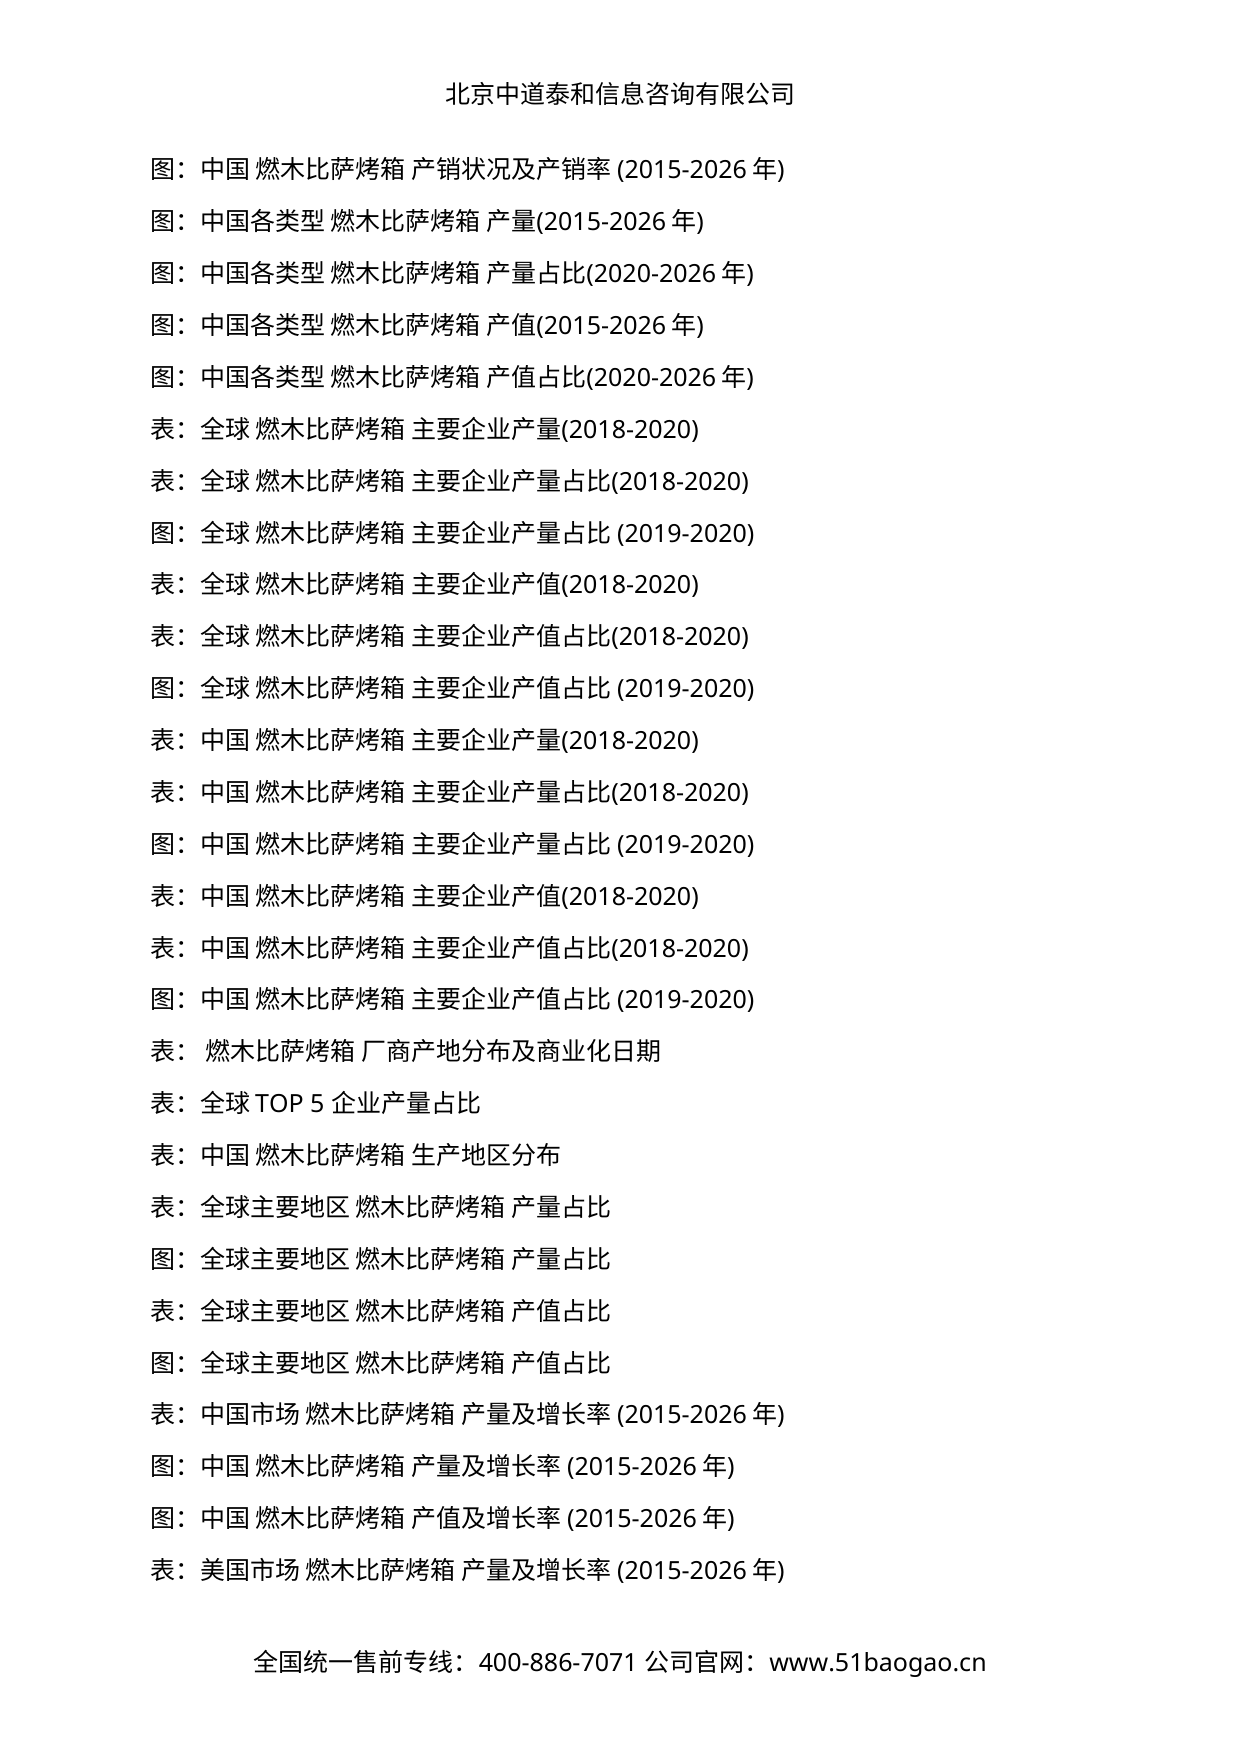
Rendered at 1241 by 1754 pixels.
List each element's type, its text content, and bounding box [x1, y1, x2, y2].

text 表：中国 燃木比萨烤箱 主要企业产值占比(2018-2020) [150, 928, 1090, 964]
text 表： 燃木比萨烤箱 厂商产地分布及商业化日期 [150, 1032, 1090, 1068]
text 表：全球 燃木比萨烤箱 主要企业产量(2018-2020) [150, 409, 1090, 446]
text 表：全球主要地区 燃木比萨烤箱 产量占比 [150, 1187, 1090, 1224]
text 图：中国 燃木比萨烤箱 主要企业产值占比 (2019-2020) [150, 980, 1090, 1016]
text 图：全球 燃木比萨烤箱 主要企业产量占比 (2019-2020) [150, 513, 1090, 549]
text 图：中国各类型 燃木比萨烤箱 产值(2015-2026年) [150, 306, 1090, 342]
text 图：中国 燃木比萨烤箱 产值及增长率 (2015-2026年) [150, 1499, 1090, 1535]
text 表：全球 燃木比萨烤箱 主要企业产量占比(2018-2020) [150, 461, 1090, 497]
text 图：全球主要地区 燃木比萨烤箱 产值占比 [150, 1343, 1090, 1379]
text 图：全球主要地区 燃木比萨烤箱 产量占比 [150, 1239, 1090, 1276]
text 图：中国各类型 燃木比萨烤箱 产量(2015-2026年) [150, 202, 1090, 238]
text 表：中国 燃木比萨烤箱 主要企业产值(2018-2020) [150, 876, 1090, 912]
text 图：中国 燃木比萨烤箱 主要企业产量占比 (2019-2020) [150, 824, 1090, 861]
text 表：中国 燃木比萨烤箱 主要企业产量占比(2018-2020) [150, 772, 1090, 809]
text 表：全球 燃木比萨烤箱 主要企业产值占比(2018-2020) [150, 617, 1090, 653]
text 表：中国 燃木比萨烤箱 生产地区分布 [150, 1136, 1090, 1172]
text 表：中国市场 燃木比萨烤箱 产量及增长率 (2015-2026年) [150, 1395, 1090, 1431]
text 表：中国 燃木比萨烤箱 主要企业产量(2018-2020) [150, 721, 1090, 757]
text 图：中国各类型 燃木比萨烤箱 产量占比(2020-2026年) [150, 254, 1090, 290]
text 表：全球主要地区 燃木比萨烤箱 产值占比 [150, 1291, 1090, 1327]
text 图：中国 燃木比萨烤箱 产量及增长率 (2015-2026年) [150, 1447, 1090, 1483]
text 表：美国市场 燃木比萨烤箱 产量及增长率 (2015-2026年) [150, 1551, 1090, 1587]
text 表：全球 燃木比萨烤箱 主要企业产值(2018-2020) [150, 565, 1090, 601]
text 图：中国各类型 燃木比萨烤箱 产值占比(2020-2026年) [150, 357, 1090, 394]
text 表：全球TOP 5 企业产量占比 [150, 1084, 1090, 1120]
text 图：全球 燃木比萨烤箱 主要企业产值占比 (2019-2020) [150, 669, 1090, 705]
text 图：中国 燃木比萨烤箱 产销状况及产销率 (2015-2026年) [150, 150, 1090, 186]
